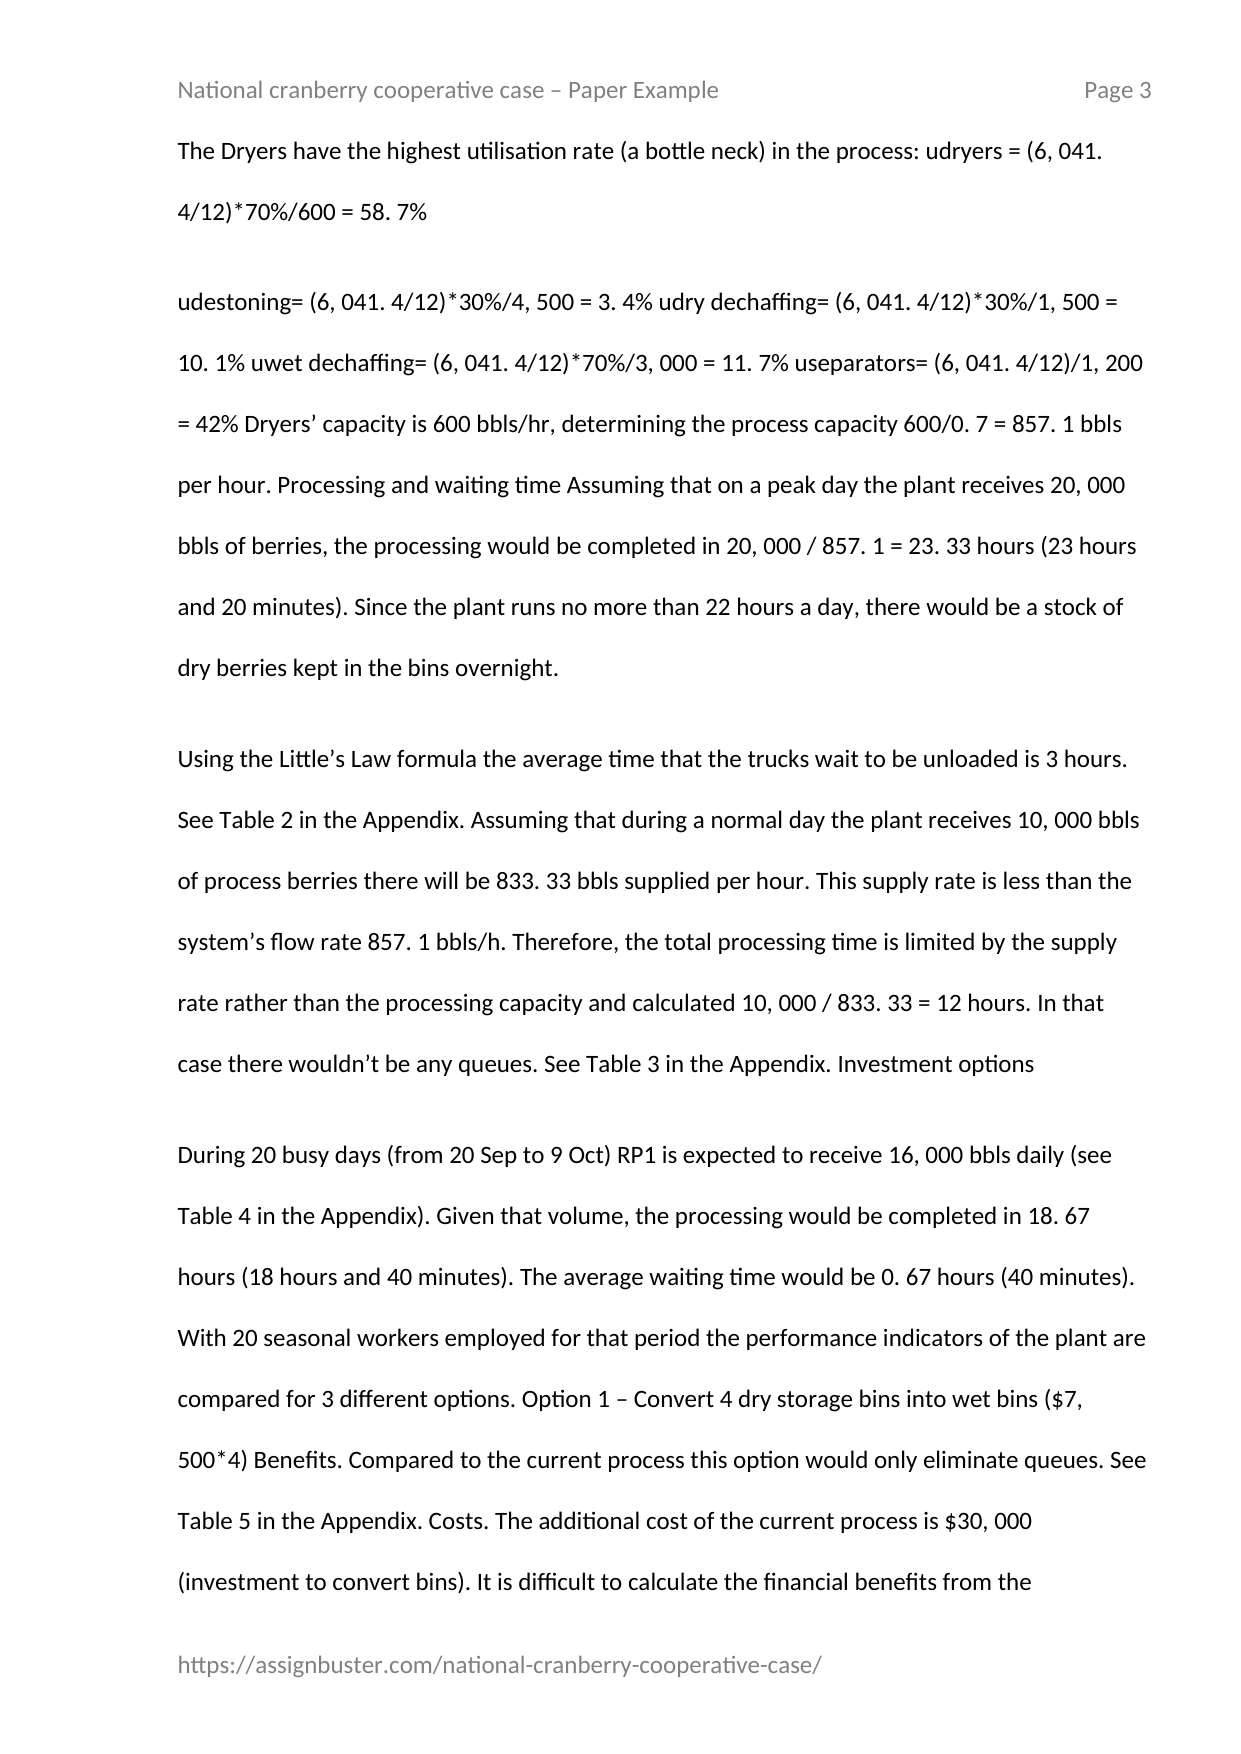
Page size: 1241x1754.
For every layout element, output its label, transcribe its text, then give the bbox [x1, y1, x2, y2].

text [177, 135, 1152, 226]
text Using the Little’s Law formula the average time that the trucks wait to be unloaded is 3 hours. See Table 2 in the Appendix. Assuming that during a normal day the plant receives 10, 000 bbls of process berries there will be 833. 33 bbls supplied per hour. This supply rate is less than the system’s flow rate 857. 1 bbls/h. Therefore, the total processing time is limited by the supply rate rather than the processing capacity and calculated 10, 000 / 833. 33 = 12 hours. In that case there wouldn’t be any queues. See Table 3 in the Appendix. Investment options [177, 743, 1152, 1079]
text udestoning= (6, 041. 4/12)*30%/4, 500 = 3. 4% udry dechaffing= (6, 041. 4/12)*30%/1, 500 = 10. 1% uwet dechaffing= (6, 041. 4/12)*70%/3, 000 = 11. 7% useparators= (6, 041. 4/12)/1, 200 = 42% Dryers’ capacity is 600 bbls/hr, determining the process capacity 600/0. 7 = 857. 1 bbls per hour. Processing and waiting time Assuming that on a peak day the plant receives 20, 000 bbls of berries, the processing would be completed in 20, 000 / 857. 1 = 23. 33 hours (23 hours and 20 minutes). Since the plant runs no more than 22 hours a day, there would be a stock of dry berries kept in the bins overnight. [177, 286, 1152, 683]
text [177, 1139, 1152, 1597]
